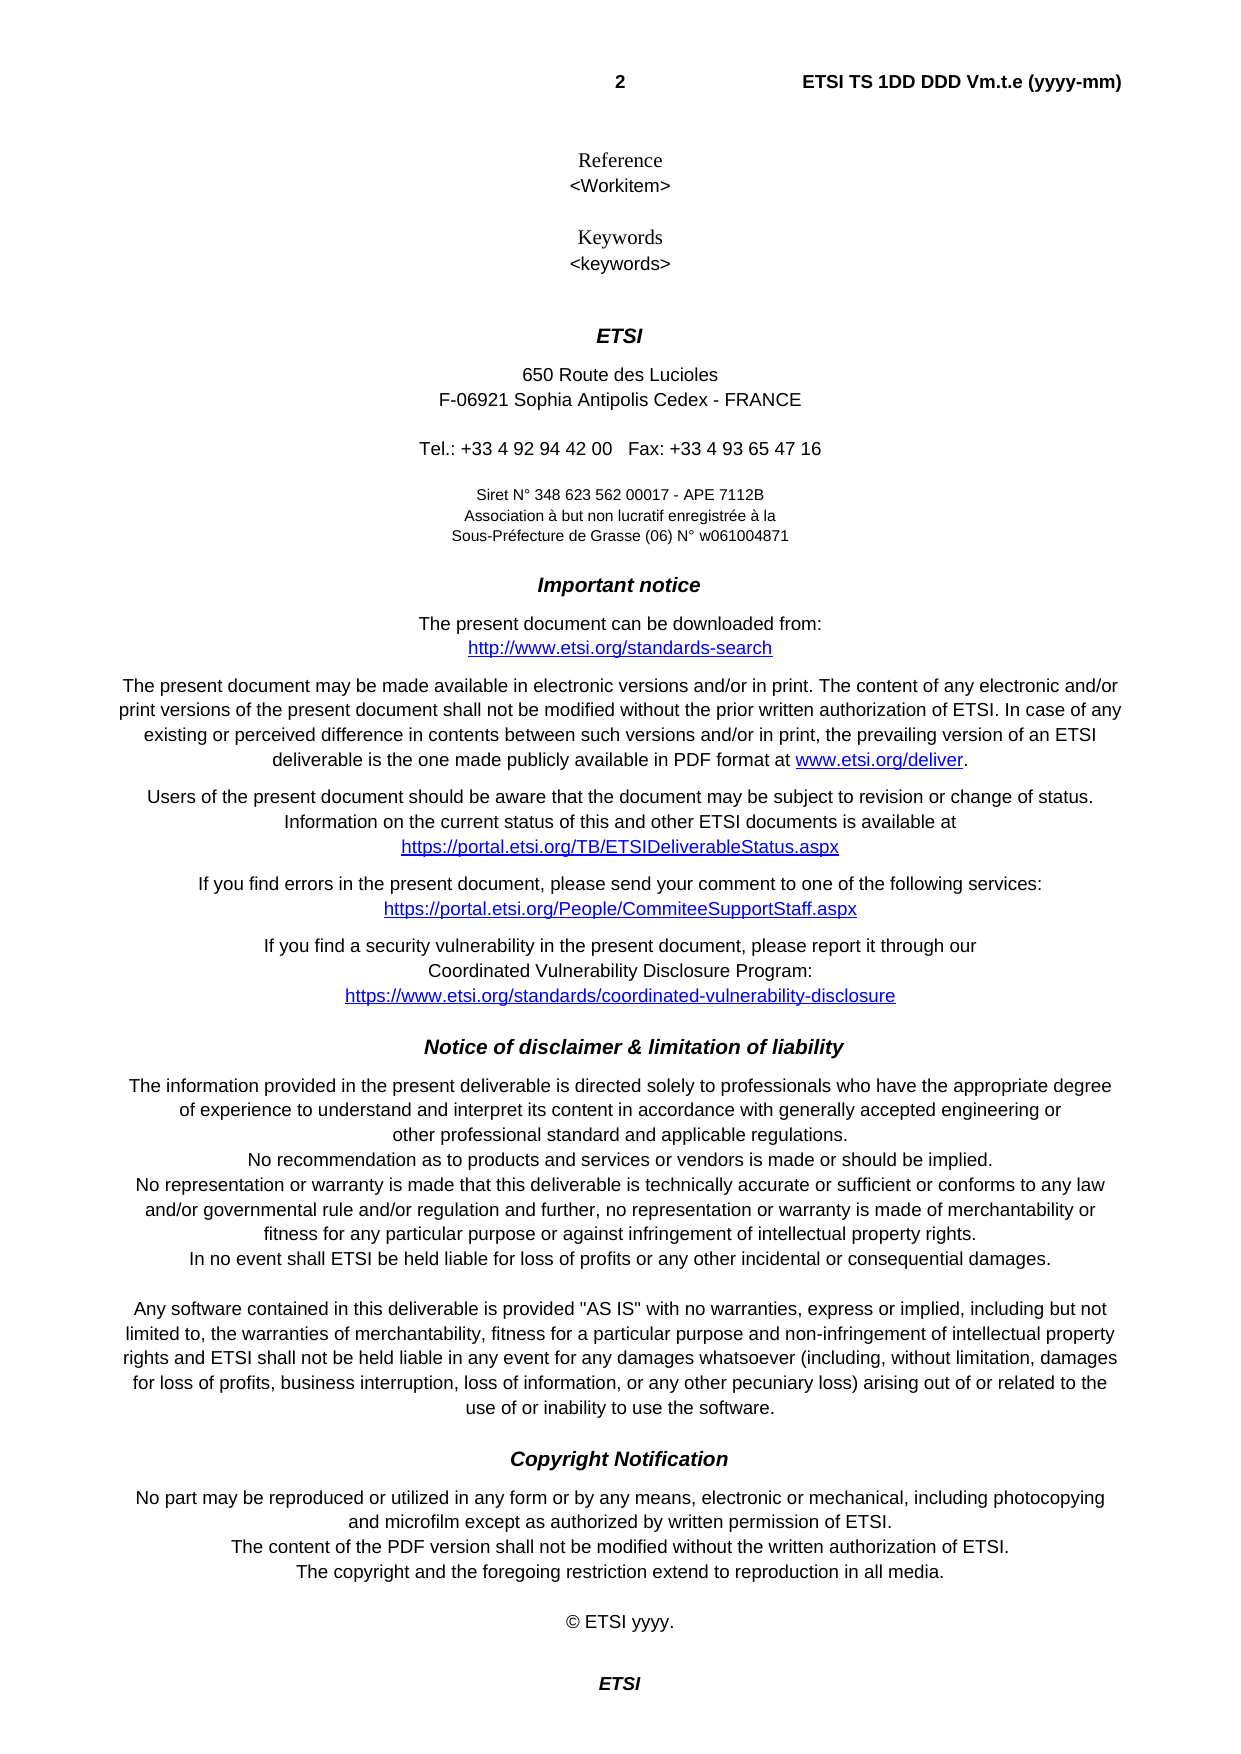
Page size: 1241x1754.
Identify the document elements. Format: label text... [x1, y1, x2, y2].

text Users of the present document should be aware that the document may be subject to revision or change of status. Information on the current status of this and other ETSI documents is available at https://portal.etsi.org/TB/ETSIDeliverableStatus.aspx [118, 786, 1122, 857]
text Sous-Préfecture de Grasse (06) N° w061004871 [413, 527, 827, 545]
text <keywords> [413, 253, 827, 274]
text other professional standard and applicable regulations. [118, 1124, 1122, 1146]
text The information provided in the present deliverable is directed solely to professionals who have the appropriate degree of experience to understand and interpret its content in accordance with generally accepted engineering or [118, 1074, 1122, 1121]
text https://www.etsi.org/standards/coordinated-vulnerability-disclosure [118, 985, 1122, 1006]
text The present document can be downloaded from: http://www.etsi.org/standards-search [118, 612, 1122, 659]
text In no event shall ETSI be held liable for loss of profits or any other incidental or consequential damages. [118, 1248, 1122, 1269]
text Notice of disclaimer & limitation of liability [413, 1034, 856, 1058]
text Copyright Notification [118, 1447, 1122, 1471]
text No part may be reproduced or utilized in any form or by any means, electronic or mechanical, including photocopying and microfilm except as authorized by written permission of ETSI. The content of the PDF version shall not be modified without the written authorization of ETSI. The copyright and the foregoing restriction extend to reproduction in all media. [118, 1487, 1122, 1582]
text F-06921 Sophia Antipolis Cedex - FRANCE [413, 389, 827, 410]
text Any software contained in this deliverable is provided "AS IS" with no warranties, express or implied, including but not limited to, the warranties of merchantability, fitness for a particular purpose and non-infringement of intellectual property rights and ETSI shall not be held liable in any event for any damages whatsoever (including, without limitation, damages for loss of profits, business interruption, loss of information, or any other pecuniary loss) arising out of or related to the use of or inability to use the software. [118, 1298, 1122, 1418]
text The present document may be made available in electronic versions and/or in print. The content of any electronic and/or print versions of the present document shall not be modified without the prior written authorization of ETSI. In case of any existing or perceived difference in contents between such versions and/or in print, the prevailing version of an ETSI deliverable is the one made publicly available in PDF format at www.etsi.org/deliver. [118, 674, 1122, 770]
text Reference [413, 148, 827, 172]
text Siret N° 348 623 562 00017 - APE 7112B [413, 486, 827, 504]
text © ETSI yyyy. [118, 1611, 1122, 1632]
text If you find errors in the present document, please send your comment to one of the following services: https://portal.etsi.org/People/CommiteeSupportStaff.aspx [118, 873, 1122, 919]
text 650 Route des Lucioles [413, 364, 827, 385]
text No recommendation as to products and services or vendors is made or should be implied. [118, 1149, 1122, 1170]
text Tel.: +33 4 92 94 42 00 Fax: +33 4 93 65 47 16 [413, 438, 827, 460]
text Keywords [413, 225, 827, 249]
text Important notice [413, 572, 827, 596]
text No representation or warranty is made that this deliverable is technically accurate or sufficient or conforms to any law and/or governmental rule and/or regulation and further, no representation or warranty is made of merchantability or fitness for any particular purpose or against infringement of intellectual property rights. [118, 1174, 1122, 1245]
text If you find a security vulnerability in the present document, please report it through our [118, 935, 1122, 957]
text ETSI [413, 324, 827, 348]
text Coordinated Vulnerability Disclosure Program: [118, 960, 1122, 981]
text <Workitem> [354, 175, 886, 197]
text Association à but non lucratif enregistrée à la [413, 506, 827, 524]
